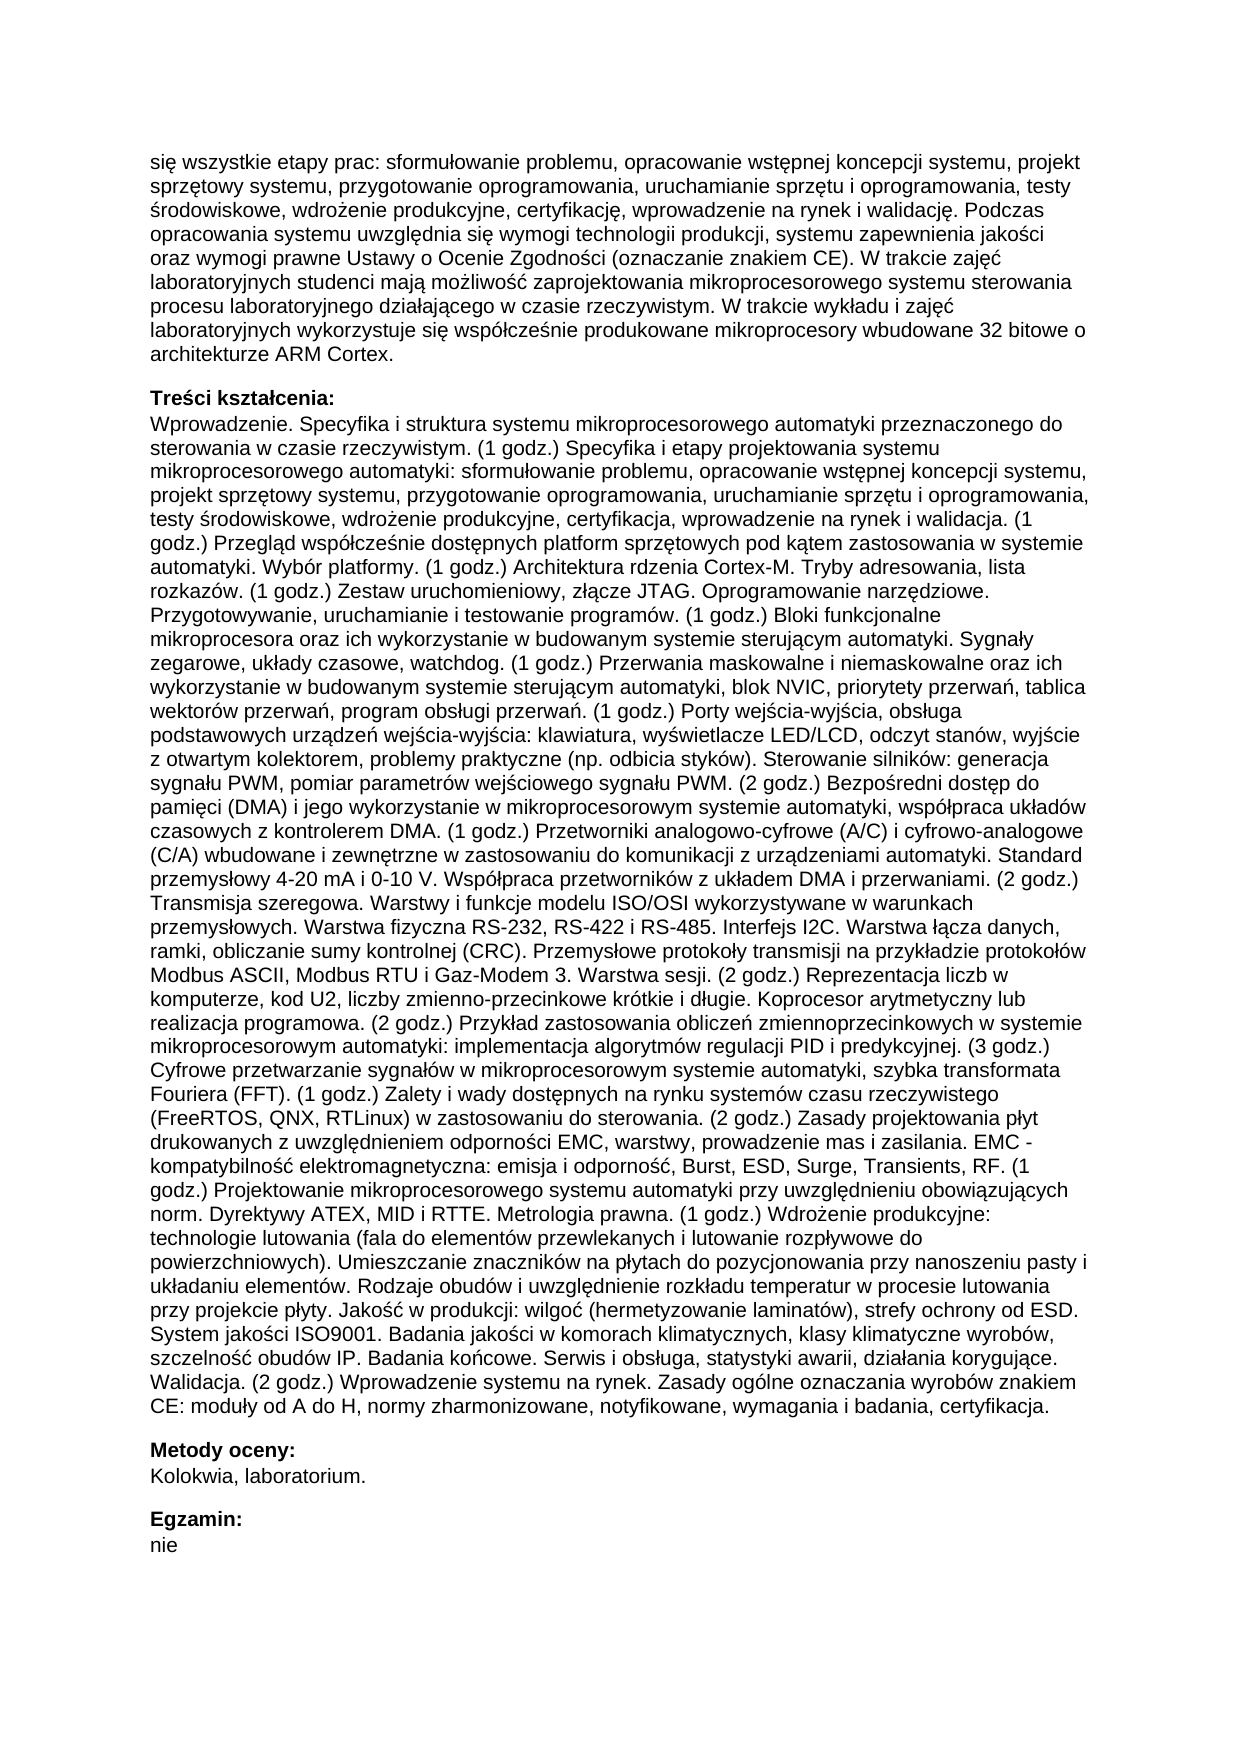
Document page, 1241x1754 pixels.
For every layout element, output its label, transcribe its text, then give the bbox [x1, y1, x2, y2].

text Treści kształcenia: [150, 385, 1090, 409]
text Egzamin: [150, 1507, 1090, 1531]
text Wprowadzenie. Specyfika i struktura systemu mikroprocesorowego automatyki przeznaczonego do sterowania w czasie rzeczywistym. (1 godz.) Specyfika i etapy projektowania systemu mikroprocesorowego automatyki: sformułowanie problemu, opracowanie wstępnej koncepcji systemu, projekt sprzętowy systemu, przygotowanie oprogramowania, uruchamianie sprzętu i oprogramowania, testy środowiskowe, wdrożenie produkcyjne, certyfikacja, wprowadzenie na rynek i walidacja. (1 godz.) Przegląd współcześnie dostępnych platform sprzętowych pod kątem zastosowania w systemie automatyki. Wybór platformy. (1 godz.) Architektura rdzenia Cortex-M. Tryby adresowania, lista rozkazów. (1 godz.) Zestaw uruchomieniowy, złącze JTAG. Oprogramowanie narzędziowe. Przygotowywanie, uruchamianie i testowanie programów. (1 godz.) Bloki funkcjonalne mikroprocesora oraz ich wykorzystanie w budowanym systemie sterującym automatyki. Sygnały zegarowe, układy czasowe, watchdog. (1 godz.) Przerwania maskowalne i niemaskowalne oraz ich wykorzystanie w budowanym systemie sterującym automatyki, blok NVIC, priorytety przerwań, tablica wektorów przerwań, program obsługi przerwań. (1 godz.) Porty wejścia-wyjścia, obsługa podstawowych urządzeń wejścia-wyjścia: klawiatura, wyświetlacze LED/LCD, odczyt stanów, wyjście z otwartym kolektorem, problemy praktyczne (np. odbicia styków). Sterowanie silników: generacja sygnału PWM, pomiar parametrów wejściowego sygnału PWM. (2 godz.) Bezpośredni dostęp do pamięci (DMA) i jego wykorzystanie w mikroprocesorowym systemie automatyki, współpraca układów czasowych z kontrolerem DMA. (1 godz.) Przetworniki analogowo-cyfrowe (A/C) i cyfrowo-analogowe (C/A) wbudowane i zewnętrzne w zastosowaniu do komunikacji z urządzeniami automatyki. Standard przemysłowy 4-20 mA i 0-10 V. Współpraca przetworników z układem DMA i przerwaniami. (2 godz.) Transmisja szeregowa. Warstwy i funkcje modelu ISO/OSI wykorzystywane w warunkach przemysłowych. Warstwa fizyczna RS-232, RS-422 i RS-485. Interfejs I2C. Warstwa łącza danych, ramki, obliczanie sumy kontrolnej (CRC). Przemysłowe protokoły transmisji na przykładzie protokołów Modbus ASCII, Modbus RTU i Gaz-Modem 3. Warstwa sesji. (2 godz.) Reprezentacja liczb w komputerze, kod U2, liczby zmienno-przecinkowe krótkie i długie. Koprocesor arytmetyczny lub realizacja programowa. (2 godz.) Przykład zastosowania obliczeń zmiennoprzecinkowych w systemie mikroprocesorowym automatyki: implementacja algorytmów regulacji PID i predykcyjnej. (3 godz.) Cyfrowe przetwarzanie sygnałów w mikroprocesorowym systemie automatyki, szybka transformata Fouriera (FFT). (1 godz.) Zalety i wady dostępnych na rynku systemów czasu rzeczywistego (FreeRTOS, QNX, RTLinux) w zastosowaniu do sterowania. (2 godz.) Zasady projektowania płyt drukowanych z uwzględnieniem odporności EMC, warstwy, prowadzenie mas i zasilania. EMC - kompatybilność elektromagnetyczna: emisja i odporność, Burst, ESD, Surge, Transients, RF. (1 godz.) Projektowanie mikroprocesorowego systemu automatyki przy uwzględnieniu obowiązujących norm. Dyrektywy ATEX, MID i RTTE. Metrologia prawna. (1 godz.) Wdrożenie produkcyjne: technologie lutowania (fala do elementów przewlekanych i lutowanie rozpływowe do powierzchniowych). Umieszczanie znaczników na płytach do pozycjonowania przy nanoszeniu pasty i układaniu elementów. Rodzaje obudów i uwzględnienie rozkładu temperatur w procesie lutowania przy projekcie płyty. Jakość w produkcji: wilgoć (hermetyzowanie laminatów), strefy ochrony od ESD. System jakości ISO9001. Badania jakości w komorach klimatycznych, klasy klimatyczne wyrobów, szczelność obudów IP. Badania końcowe. Serwis i obsługa, statystyki awarii, działania korygujące. Walidacja. (2 godz.) Wprowadzenie systemu na rynek. Zasady ogólne oznaczania wyrobów znakiem CE: moduły od A do H, normy zharmonizowane, notyfikowane, wymagania i badania, certyfikacja. [150, 411, 1090, 1418]
text Kolokwia, laboratorium. [150, 1463, 1090, 1487]
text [150, 150, 1090, 366]
text Metody oceny: [150, 1437, 1090, 1461]
text nie [150, 1533, 1090, 1557]
